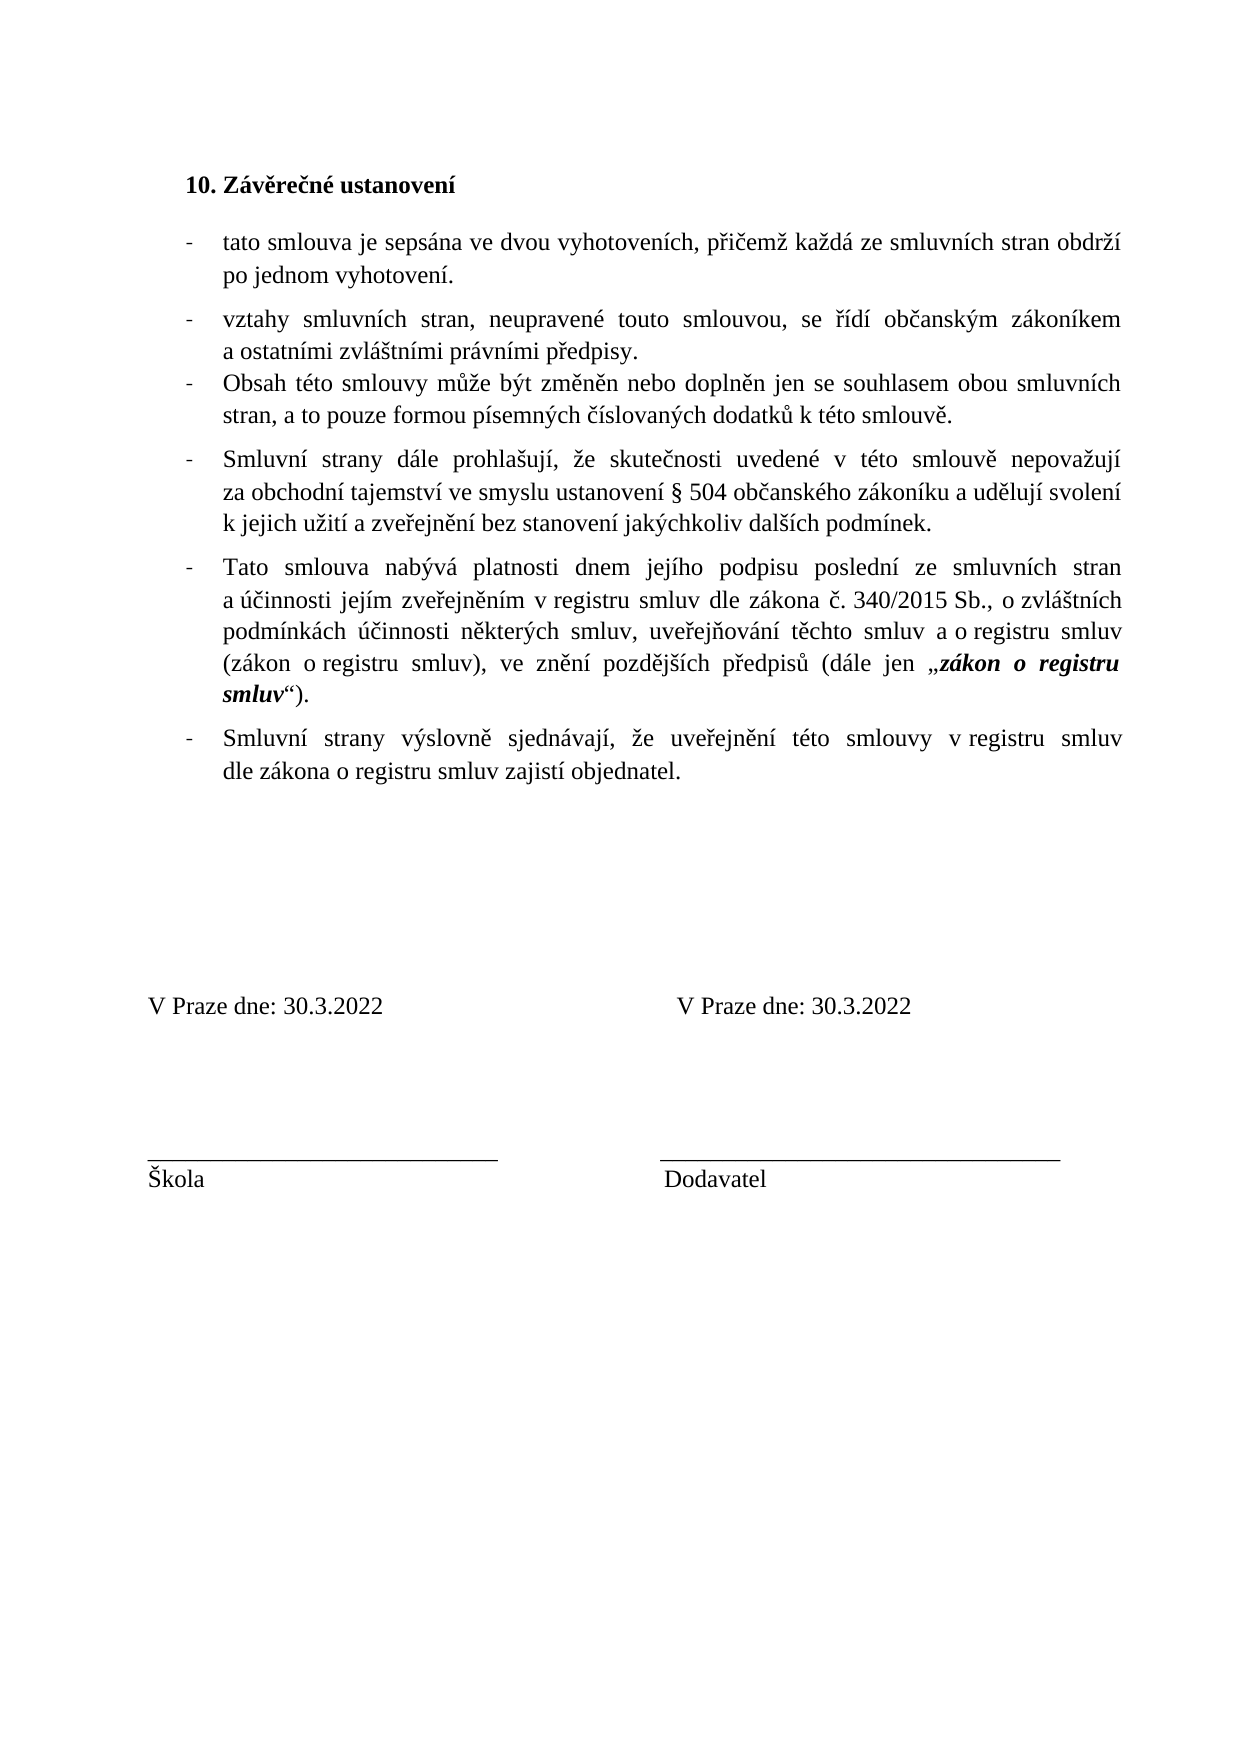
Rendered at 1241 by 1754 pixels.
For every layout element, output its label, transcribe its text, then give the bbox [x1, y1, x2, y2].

list vztahy smluvních stran, neupravené touto smlouvou, se řídí občanským zákoníkem a ostatními zvláštními právními předpisy. [185, 304, 1122, 365]
text Škola Dodavatel [148, 1164, 1093, 1193]
list Závěrečné ustanovení [185, 170, 1093, 199]
list Obsah této smlouvy může být změněn nebo doplněn jen se souhlasem obou smluvních stran, a to pouze formou písemných číslovaných dodatků k této smlouvě. [185, 368, 1122, 429]
text ____________________________ ________________________________ [148, 1135, 1093, 1164]
list Smluvní strany výslovně sjednávají, že uveřejnění této smlouvy v registru smluv dle zákona o registru smluv zajistí objednatel. [185, 723, 1122, 784]
list Smluvní strany dále prohlašují, že skutečnosti uvedené v této smlouvě nepovažují za obchodní tajemství ve smyslu ustanovení § 504 občanského zákoníku a udělují svolení k jejich užití a zveřejnění bez stanovení jakýchkoliv dalších podmínek. [185, 444, 1122, 537]
list Tato smlouva nabývá platnosti dnem jejího podpisu poslední ze smluvních stran a účinnosti jejím zveřejněním v registru smluv dle zákona č. 340/2015 Sb., o zvláštních podmínkách účinnosti některých smluv, uveřejňování těchto smluv a o registru smluv (zákon o registru smluv), ve znění pozdějších předpisů (dále jen „zákon o registru smluv“). [185, 552, 1122, 708]
list tato smlouva je sepsána ve dvou vyhotoveních, přičemž každá ze smluvních stran obdrží po jednom vyhotovení. [185, 227, 1122, 288]
text V Praze dne: 30.3.2022 V Praze dne: 30.3.2022 [148, 991, 1093, 1020]
